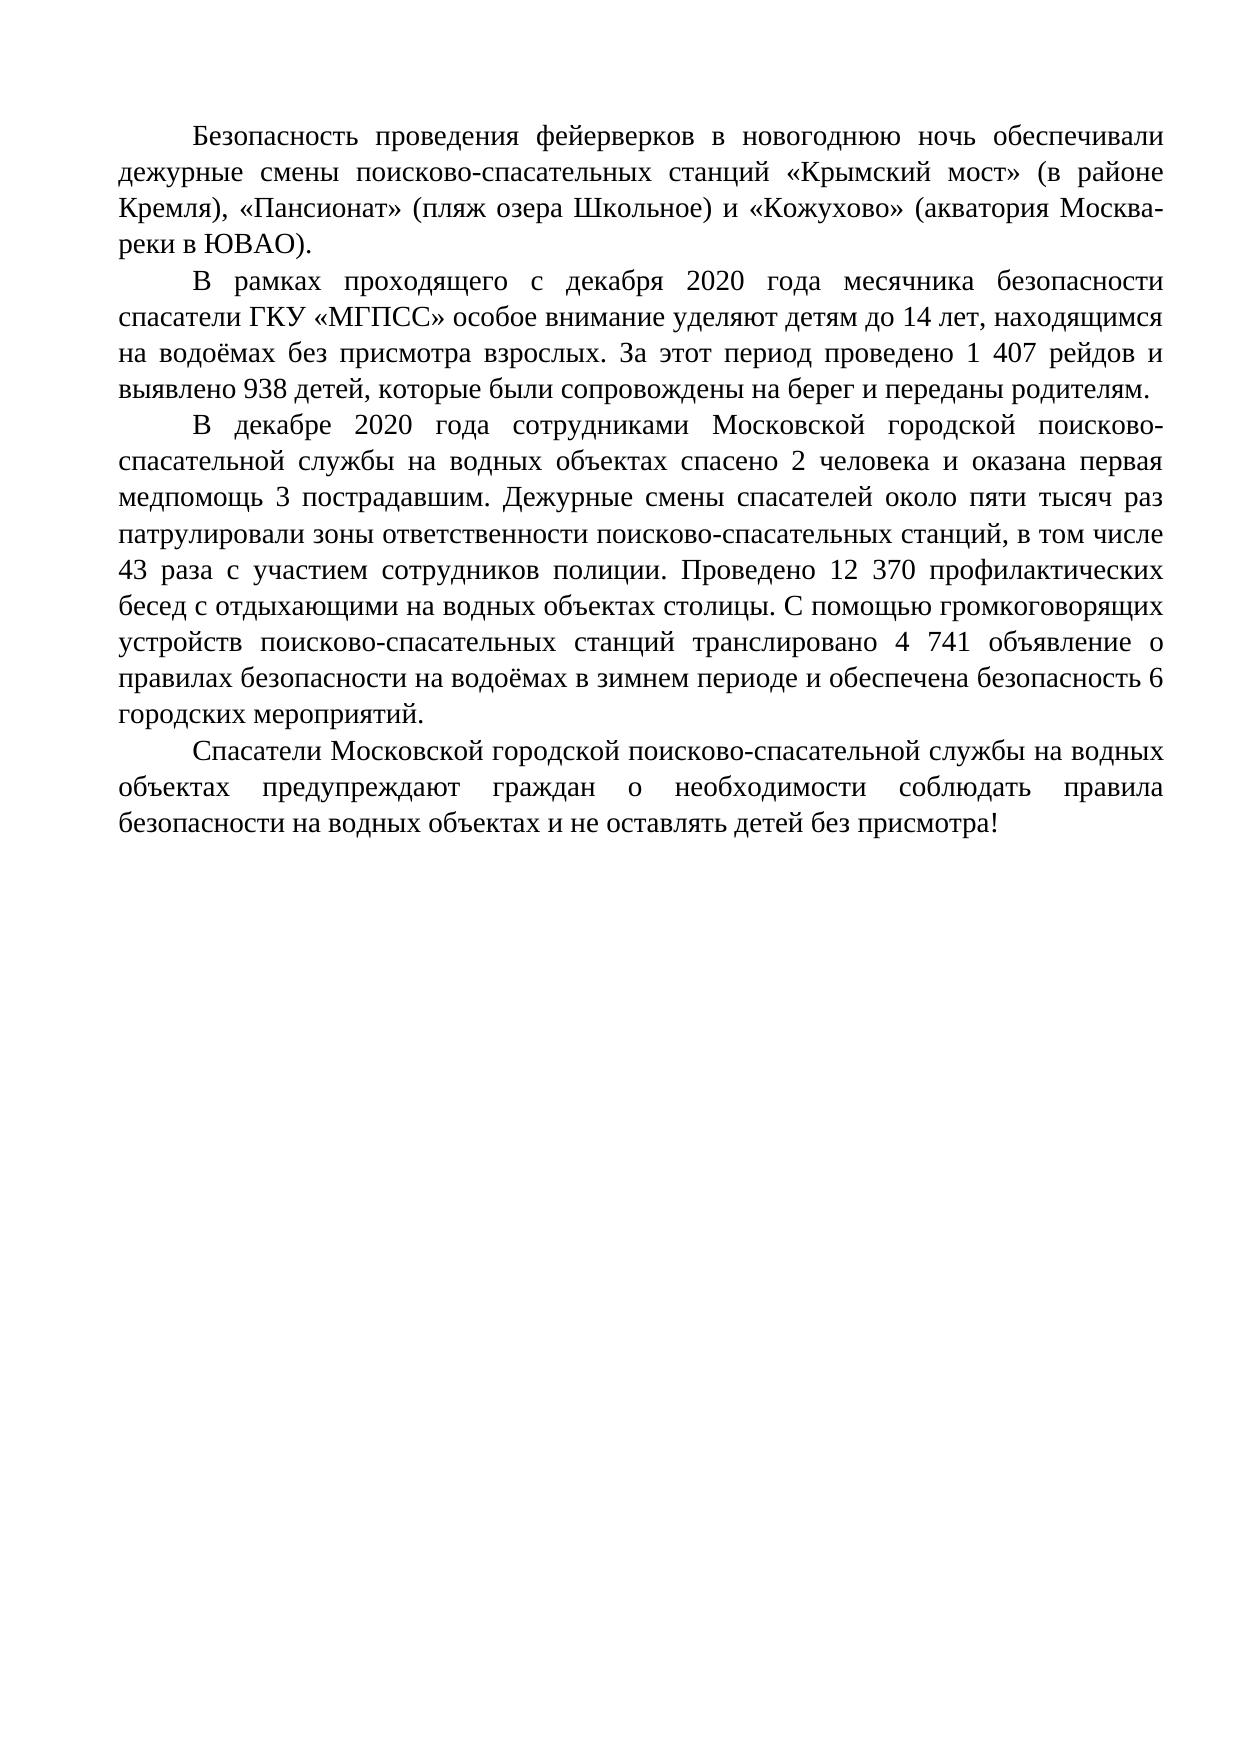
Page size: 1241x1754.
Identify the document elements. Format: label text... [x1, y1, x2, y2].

text В рамках проходящего с декабря 2020 года месячника безопасности спасатели ГКУ «МГПСС» особое внимание уделяют детям до 14 лет, находящимся на водоёмах без присмотра взрослых. За этот период проведено 1 407 рейдов и выявлено 938 детей, которые были сопровождены на берег и переданы родителям. [118, 263, 1164, 405]
text В декабре 2020 года сотрудниками Московской городской поисково-спасательной службы на водных объектах спасено 2 человека и оказана первая медпомощь 3 пострадавшим. Дежурные смены спасателей около пяти тысяч раз патрулировали зоны ответственности поисково-спасательных станций, в том числе 43 раза с участием сотрудников полиции. Проведено 12 370 профилактических бесед с отдыхающими на водных объектах столицы. С помощью громкоговорящих устройств поисково-спасательных станций транслировано 4 741 объявление о правилах безопасности на водоёмах в зимнем периоде и обеспечена безопасность 6 городских мероприятий. [118, 407, 1164, 730]
text Спасатели Московской городской поисково-спасательной службы на водных объектах предупреждают граждан о необходимости соблюдать правила безопасности на водных объектах и не оставлять детей без присмотра! [118, 733, 1164, 838]
text Безопасность проведения фейерверков в новогоднюю ночь обеспечивали дежурные смены поисково-спасательных станций «Крымский мост» (в районе Кремля), «Пансионат» (пляж озера Школьное) и «Кожухово» (акватория Москва-реки в ЮВАО). [118, 118, 1164, 260]
